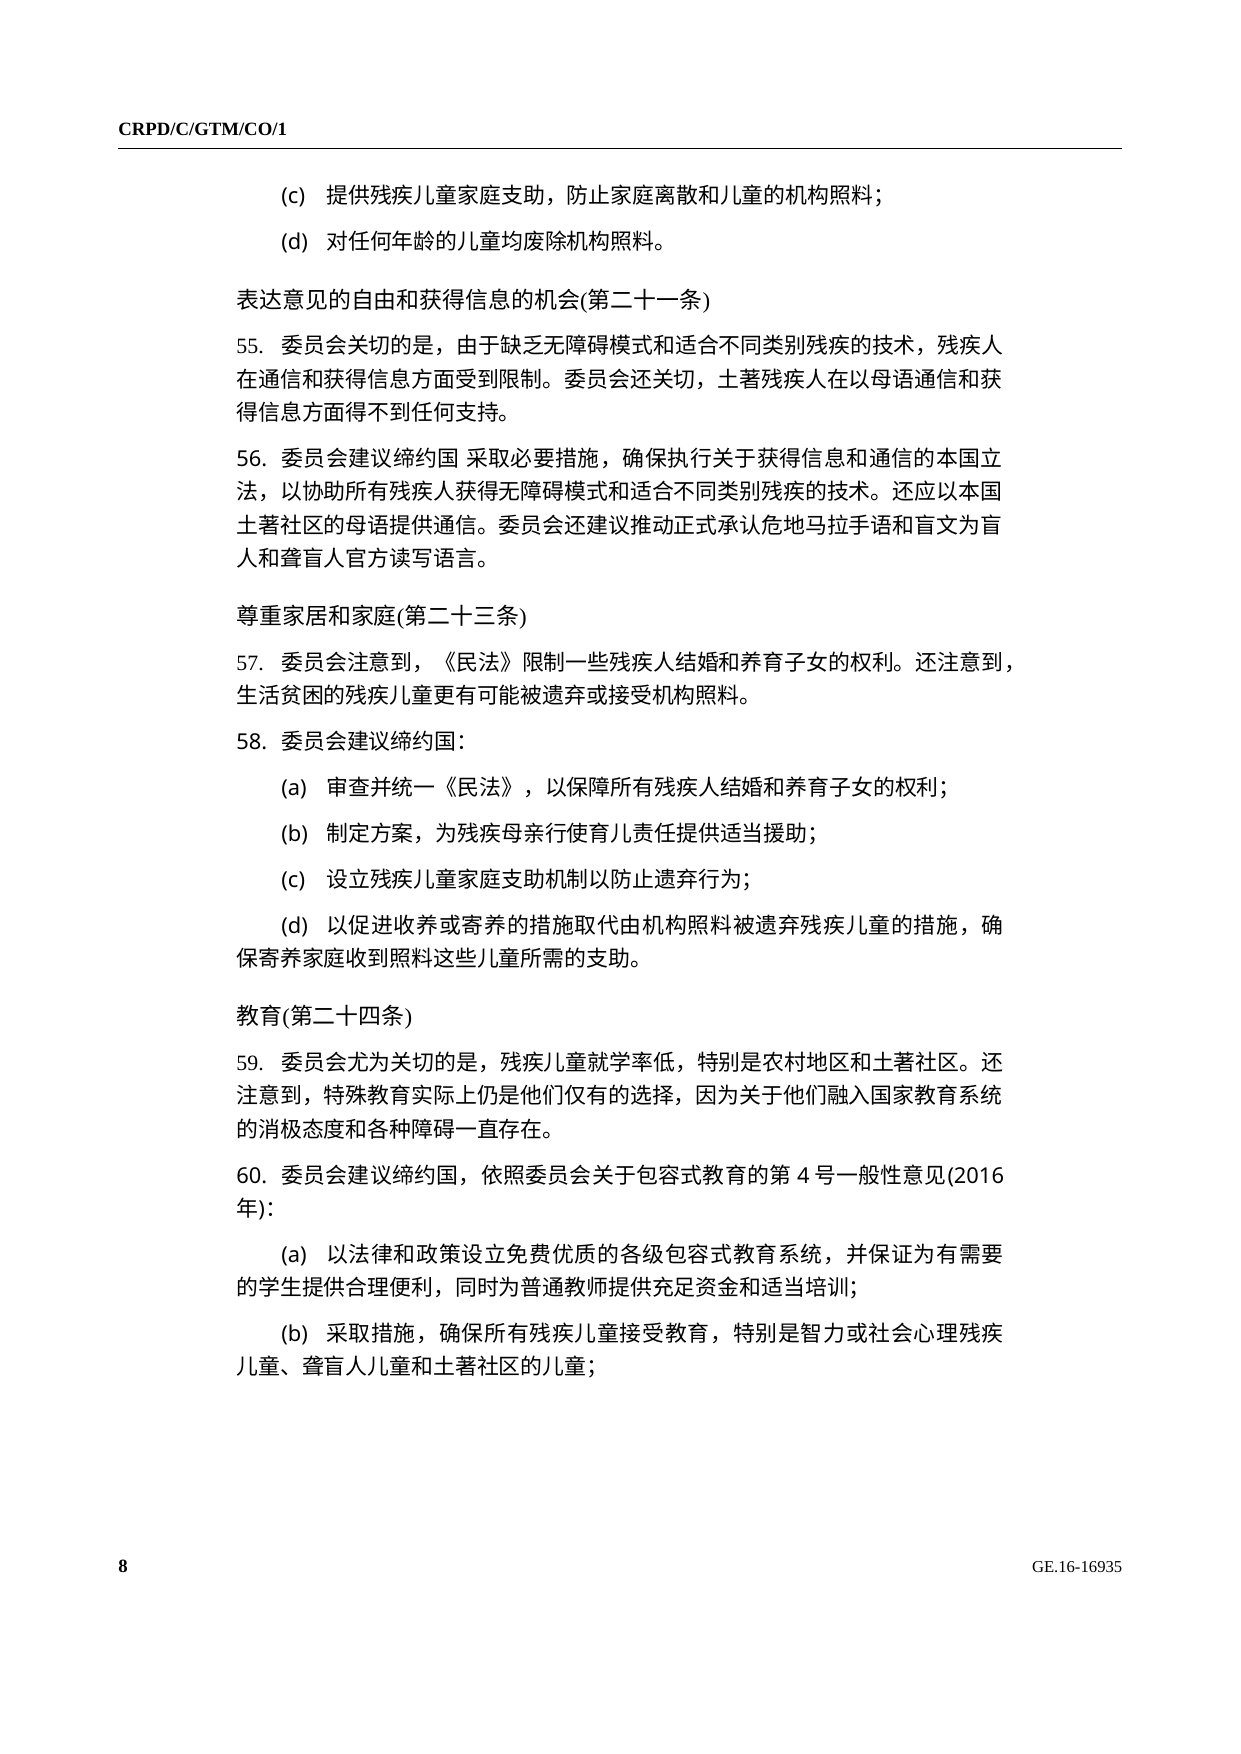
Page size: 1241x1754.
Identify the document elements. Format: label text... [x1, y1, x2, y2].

list 审查并统一《民法》，以保障所有残疾人结婚和养育子女的权利； [236, 769, 1004, 802]
list 采取措施，确保所有残疾儿童接受教育，特别是智力或社会心理残疾儿童、聋盲人儿童和土著社区的儿童； [236, 1315, 1004, 1381]
text 59. 委员会尤为关切的是，残疾儿童就学率低，特别是农村地区和土著社区。还注意到，特殊教育实际上仍是他们仅有的选择，因为关于他们融入国家教育系统的消极态度和各种障碍一直存在。 [236, 1044, 1004, 1144]
list 以促进收养或寄养的措施取代由机构照料被遗弃残疾儿童的措施，确保寄养家庭收到照料这些儿童所需的支助。 [236, 906, 1004, 973]
list 对任何年龄的儿童均废除机构照料。 [236, 223, 1004, 256]
text 56. 委员会建议缔约国 采取必要措施，确保执行关于获得信息和通信的本国立法，以协助所有残疾人获得无障碍模式和适合不同类别残疾的技术。还应以本国土著社区的母语提供通信。委员会还建议推动正式承认危地马拉手语和盲文为盲人和聋盲人官方读写语言。 [236, 440, 1004, 573]
list 制定方案，为残疾母亲行使育儿责任提供适当援助； [236, 815, 1004, 848]
text 58. 委员会建议缔约国： [236, 723, 1004, 756]
text 表达意见的自由和获得信息的机会(第二十一条) [118, 281, 1004, 315]
text 57. 委员会注意到，《民法》限制一些残疾人结婚和养育子女的权利。还注意到，生活贫困的残疾儿童更有可能被遗弃或接受机构照料。 [236, 644, 1004, 711]
list 以法律和政策设立免费优质的各级包容式教育系统，并保证为有需要的学生提供合理便利，同时为普通教师提供充足资金和适当培训； [236, 1236, 1004, 1302]
list 提供残疾儿童家庭支助，防止家庭离散和儿童的机构照料； [236, 177, 1004, 211]
list 设立残疾儿童家庭支助机制以防止遗弃行为； [236, 861, 1004, 894]
text 教育(第二十四条) [118, 998, 1004, 1031]
text 尊重家居和家庭(第二十三条) [118, 598, 1004, 631]
text 55. 委员会关切的是，由于缺乏无障碍模式和适合不同类别残疾的技术，残疾人在通信和获得信息方面受到限制。委员会还关切，土著残疾人在以母语通信和获得信息方面得不到任何支持。 [236, 327, 1004, 427]
text 60. 委员会建议缔约国，依照委员会关于包容式教育的第4号一般性意见(2016年)： [236, 1156, 1004, 1223]
